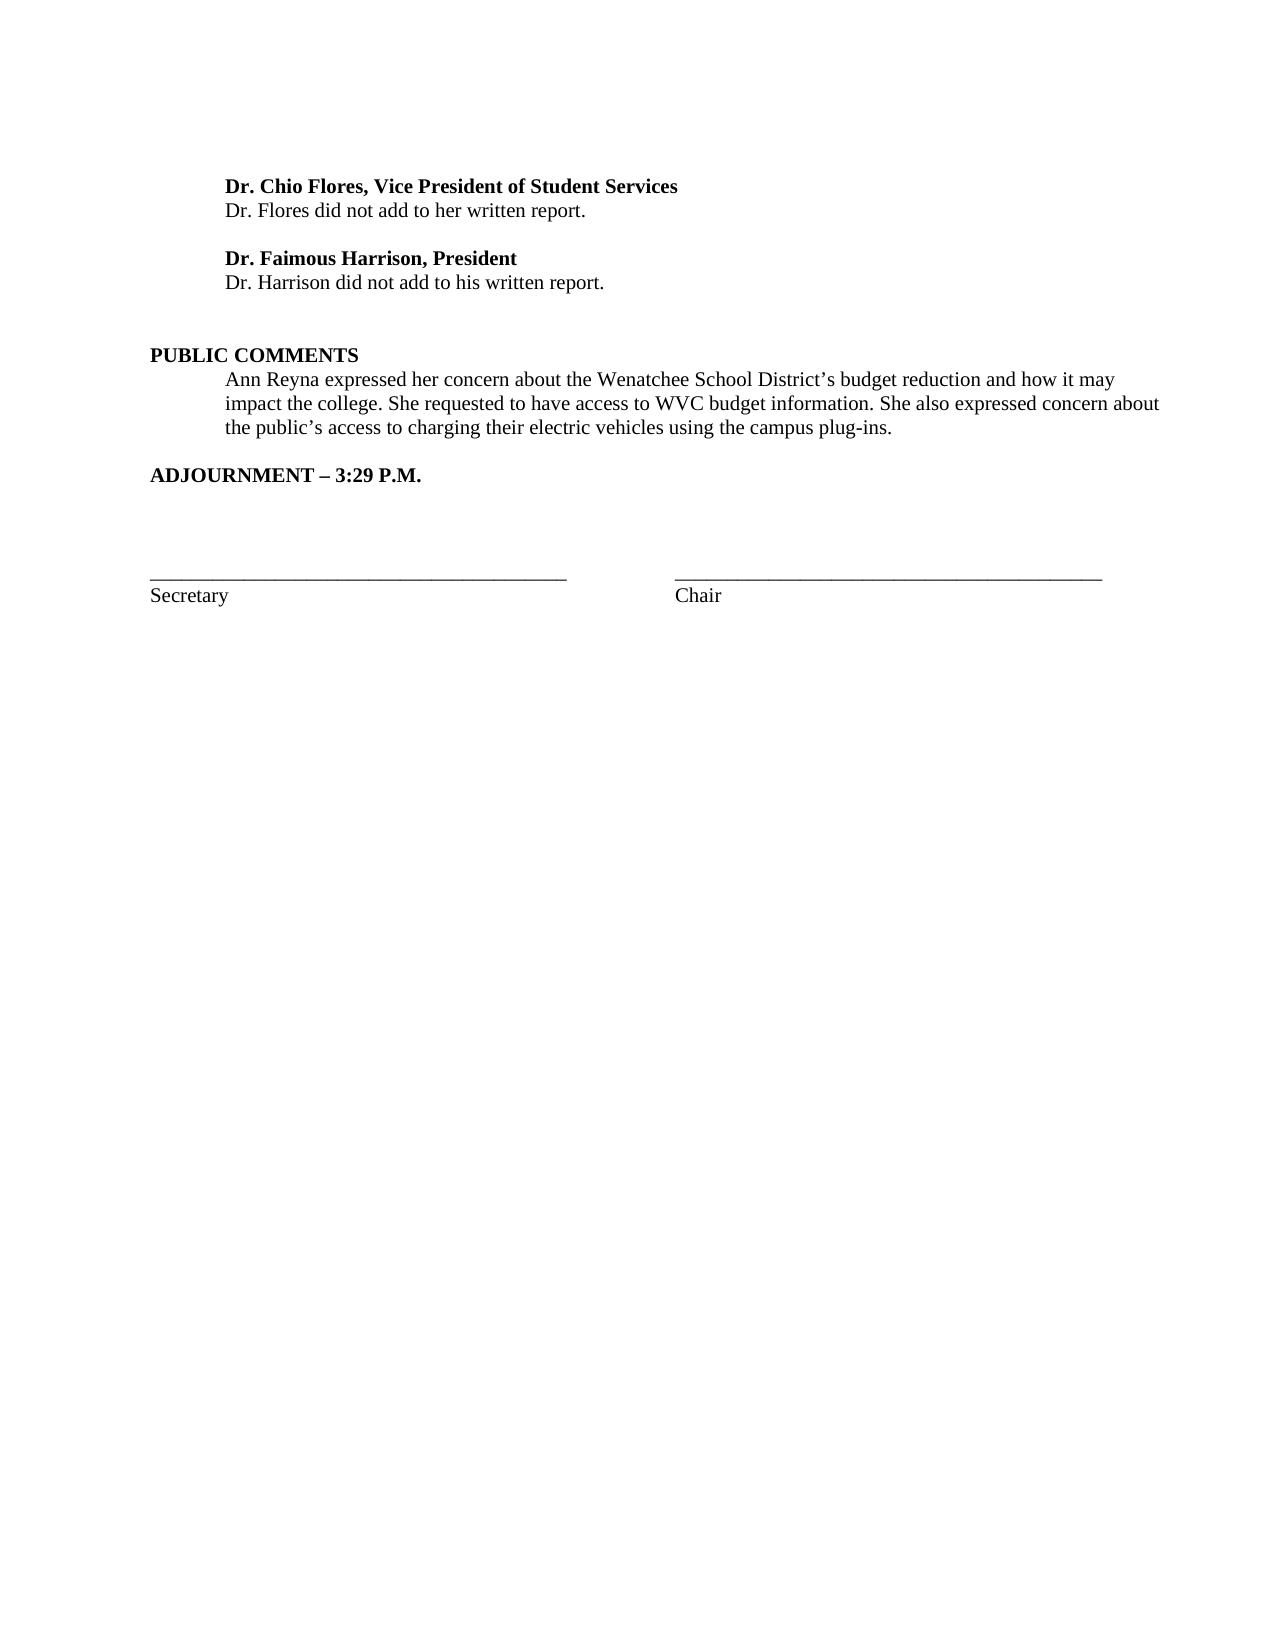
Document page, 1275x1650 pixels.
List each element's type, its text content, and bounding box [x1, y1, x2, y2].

text Dr. Faimous Harrison, President [225, 246, 1162, 270]
text Dr. Harrison did not add to his written report. [225, 270, 1162, 294]
text Ann Reyna expressed her concern about the Wenatchee School District’s budget reduction and how it may impact the college. She requested to have access to WVC budget information. She also expressed concern about the public’s access to charging their electric vehicles using the campus plug-ins. [225, 367, 1162, 439]
text Dr. Flores did not add to her written report. [225, 198, 1162, 222]
text PUBLIC COMMENTS [150, 342, 1219, 367]
text ADJOURNMENT – 3:29 P.M. [150, 463, 1219, 487]
text ________________________________________ _________________________________________ [150, 559, 1162, 583]
text Dr. Chio Flores, Vice President of Student Services [225, 174, 1162, 198]
text Secretary Chair [150, 583, 1162, 607]
